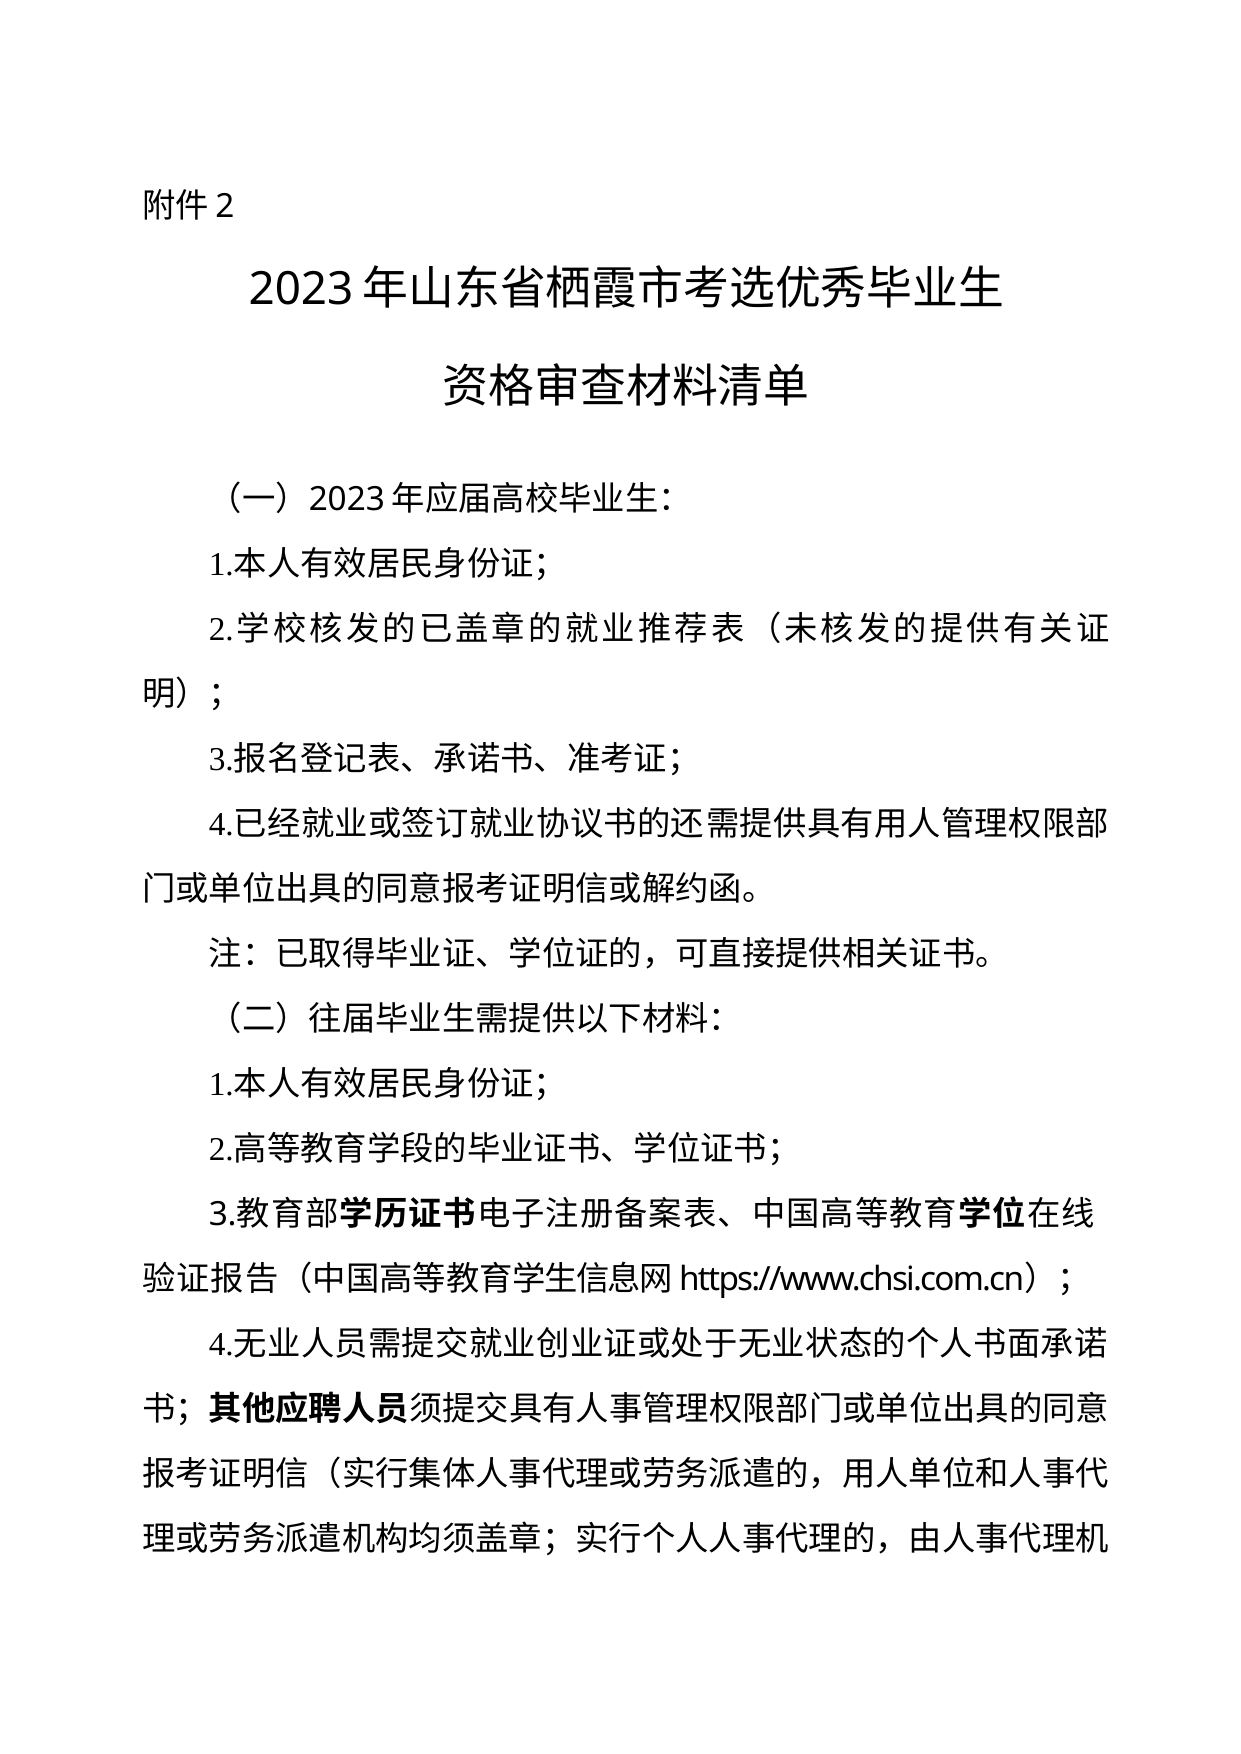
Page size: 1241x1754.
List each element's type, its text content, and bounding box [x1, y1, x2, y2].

text 1.本人有效居民身份证； [142, 528, 1110, 593]
text 2.学校核发的已盖章的就业推荐表（未核发的提供有关证明）； [142, 593, 1110, 723]
text （一）2023年应届高校毕业生： [142, 463, 1110, 528]
text 1.本人有效居民身份证； [142, 1048, 1110, 1113]
text 2.高等教育学段的毕业证书、学位证书； [142, 1113, 1110, 1178]
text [142, 1308, 1110, 1568]
text 2023年山东省栖霞市考选优秀毕业生 [142, 236, 1110, 333]
text 注：已取得毕业证、学位证的，可直接提供相关证书。 [142, 918, 1110, 983]
text 3.报名登记表、承诺书、准考证； [142, 723, 1110, 788]
text 4.已经就业或签订就业协议书的还需提供具有用人管理权限部门或单位出具的同意报考证明信或解约函。 [142, 788, 1110, 918]
text 3.教育部学历证书电子注册备案表、中国高等教育学位在线验证报告（中国高等教育学生信息网https://www.chsi.com.cn）； [142, 1178, 1110, 1308]
text 附件2 [142, 171, 1110, 236]
text （二）往届毕业生需提供以下材料： [142, 983, 1110, 1048]
text 资格审查材料清单 [142, 333, 1110, 431]
